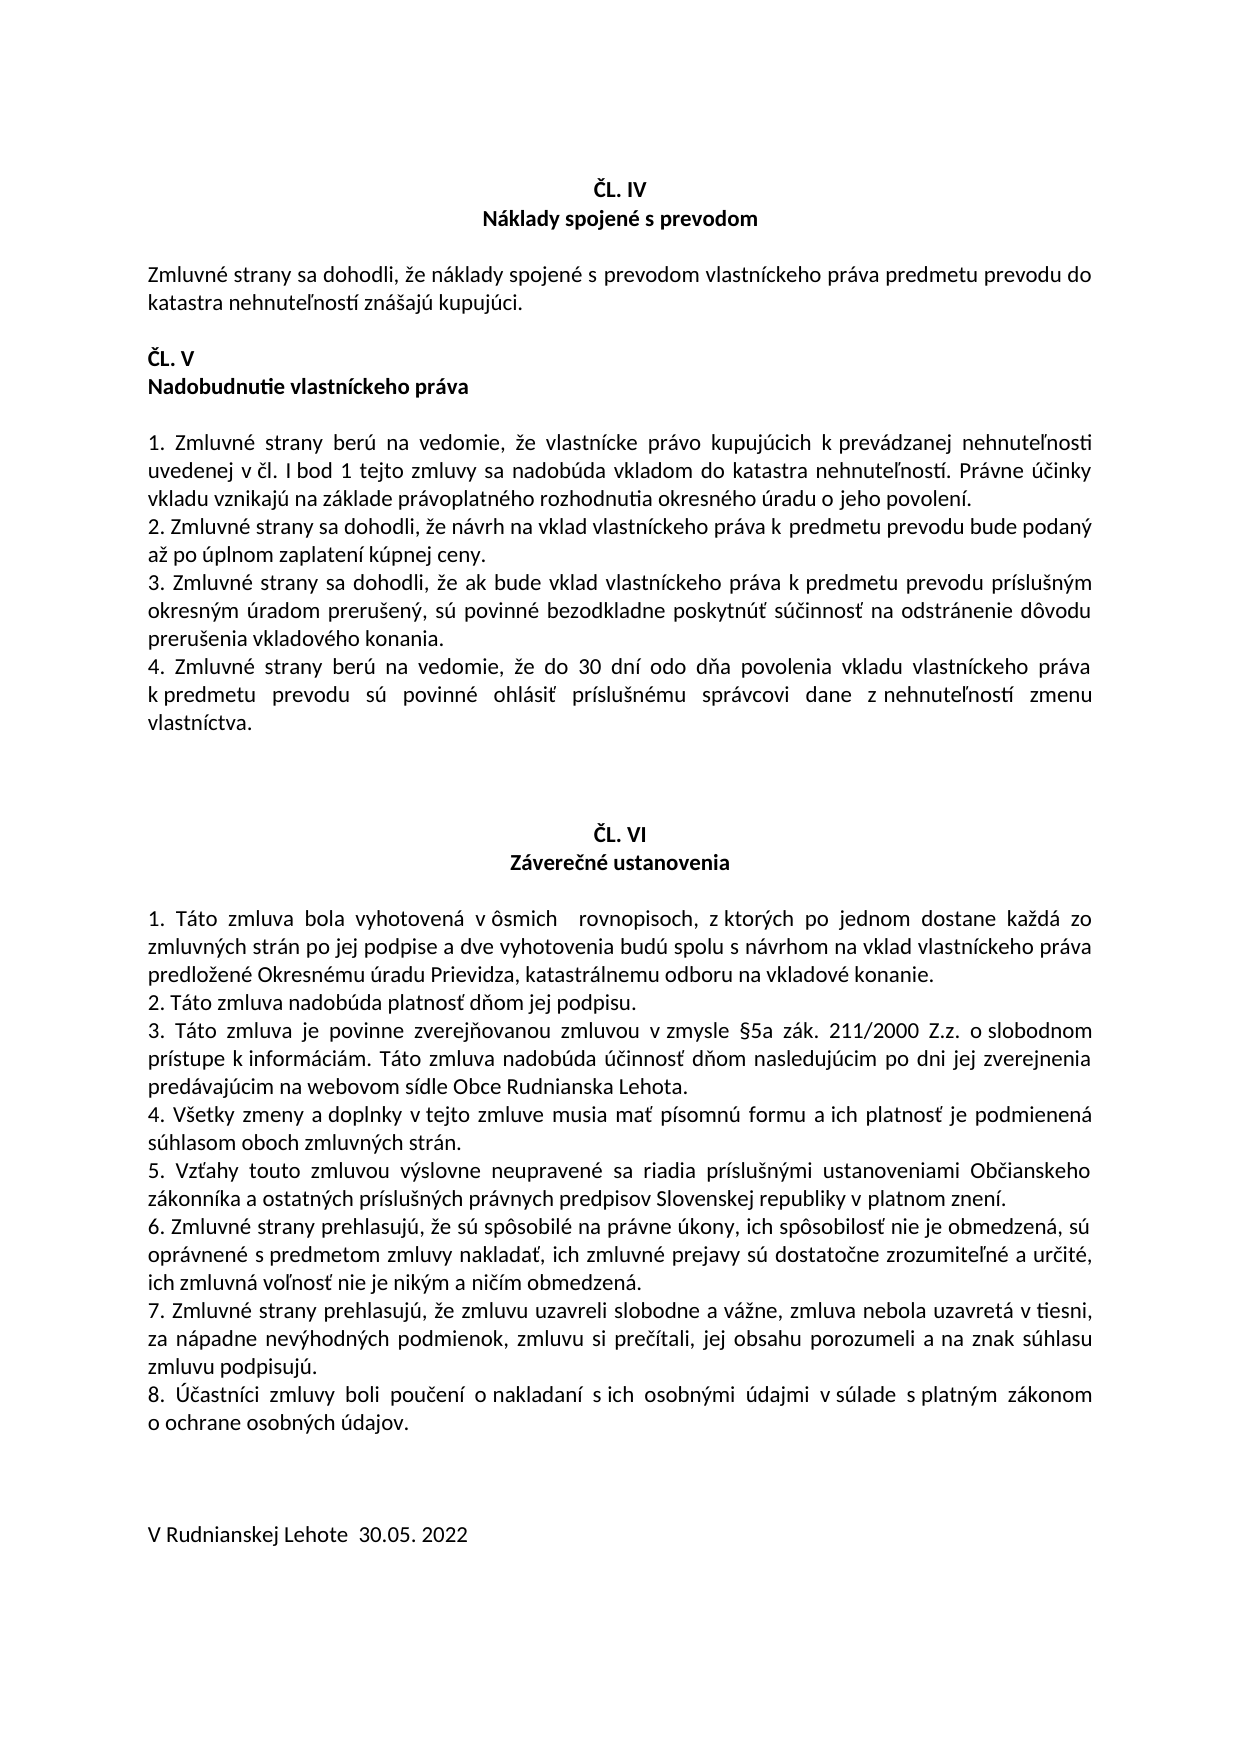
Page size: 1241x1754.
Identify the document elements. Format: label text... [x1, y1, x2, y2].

text Zmluvné strany sa dohodli, že náklady spojené s prevodom vlastníckeho práva predmetu prevodu do katastra nehnuteľností znášajú kupujúci. [148, 260, 1093, 316]
text Záverečné ustanovenia [148, 848, 1093, 876]
text 3. Zmluvné strany sa dohodli, že ak bude vklad vlastníckeho práva k predmetu prevodu príslušným okresným úradom prerušený, sú povinné bezodkladne poskytnúť súčinnosť na odstránenie dôvodu prerušenia vkladového konania. [148, 568, 1093, 652]
text 6. Zmluvné strany prehlasujú, že sú spôsobilé na právne úkony, ich spôsobilosť nie je obmedzená, sú oprávnené s predmetom zmluvy nakladať, ich zmluvné prejavy sú dostatočne zrozumiteľné a určité, ich zmluvná voľnosť nie je nikým a ničím obmedzená. [148, 1212, 1093, 1296]
text V Rudnianskej Lehote 30.05. 2022 [148, 1521, 1093, 1549]
text 1. Táto zmluva bola vyhotovená v ôsmich rovnopisoch, z ktorých po jednom dostane každá zo zmluvných strán po jej podpise a dve vyhotovenia budú spolu s návrhom na vklad vlastníckeho práva predložené Okresnému úradu Prievidza, katastrálnemu odboru na vkladové konanie. [148, 904, 1093, 988]
text Náklady spojené s prevodom [148, 204, 1093, 232]
text 3. Táto zmluva je povinne zverejňovanou zmluvou v zmysle §5a zák. 211/2000 Z.z. o slobodnom prístupe k informáciám. Táto zmluva nadobúda účinnosť dňom nasledujúcim po dni jej zverejnenia predávajúcim na webovom sídle Obce Rudnianska Lehota. [148, 1016, 1093, 1100]
text ČL. IV [148, 176, 1093, 204]
text 2. Táto zmluva nadobúda platnosť dňom jej podpisu. [148, 988, 1093, 1016]
text 1. Zmluvné strany berú na vedomie, že vlastnícke právo kupujúcich k prevádzanej nehnuteľnosti uvedenej v čl. I bod 1 tejto zmluvy sa nadobúda vkladom do katastra nehnuteľností. Právne účinky vkladu vznikajú na základe právoplatného rozhodnutia okresného úradu o jeho povolení. [148, 428, 1093, 512]
text 7. Zmluvné strany prehlasujú, že zmluvu uzavreli slobodne a vážne, zmluva nebola uzavretá v tiesni, za nápadne nevýhodných podmienok, zmluvu si prečítali, jej obsahu porozumeli a na znak súhlasu zmluvu podpisujú. [148, 1296, 1093, 1381]
text 4. Všetky zmeny a doplnky v tejto zmluve musia mať písomnú formu a ich platnosť je podmienená súhlasom oboch zmluvných strán. [148, 1100, 1093, 1156]
text Nadobudnutie vlastníckeho práva [148, 372, 1093, 400]
text 4. Zmluvné strany berú na vedomie, že do 30 dní odo dňa povolenia vkladu vlastníckeho práva k predmetu prevodu sú povinné ohlásiť príslušnému správcovi dane z nehnuteľností zmenu vlastníctva. [148, 652, 1093, 736]
text ČL. VI [148, 820, 1093, 848]
text 2. Zmluvné strany sa dohodli, že návrh na vklad vlastníckeho práva k predmetu prevodu bude podaný až po úplnom zaplatení kúpnej ceny. [148, 512, 1093, 568]
text 5. Vzťahy touto zmluvou výslovne neupravené sa riadia príslušnými ustanoveniami Občianskeho zákonníka a ostatných príslušných právnych predpisov Slovenskej republiky v platnom znení. [148, 1156, 1093, 1212]
text 8. Účastníci zmluvy boli poučení o nakladaní s ich osobnými údajmi v súlade s platným zákonom o ochrane osobných údajov. [148, 1381, 1093, 1437]
text ČL. V [148, 344, 1093, 372]
